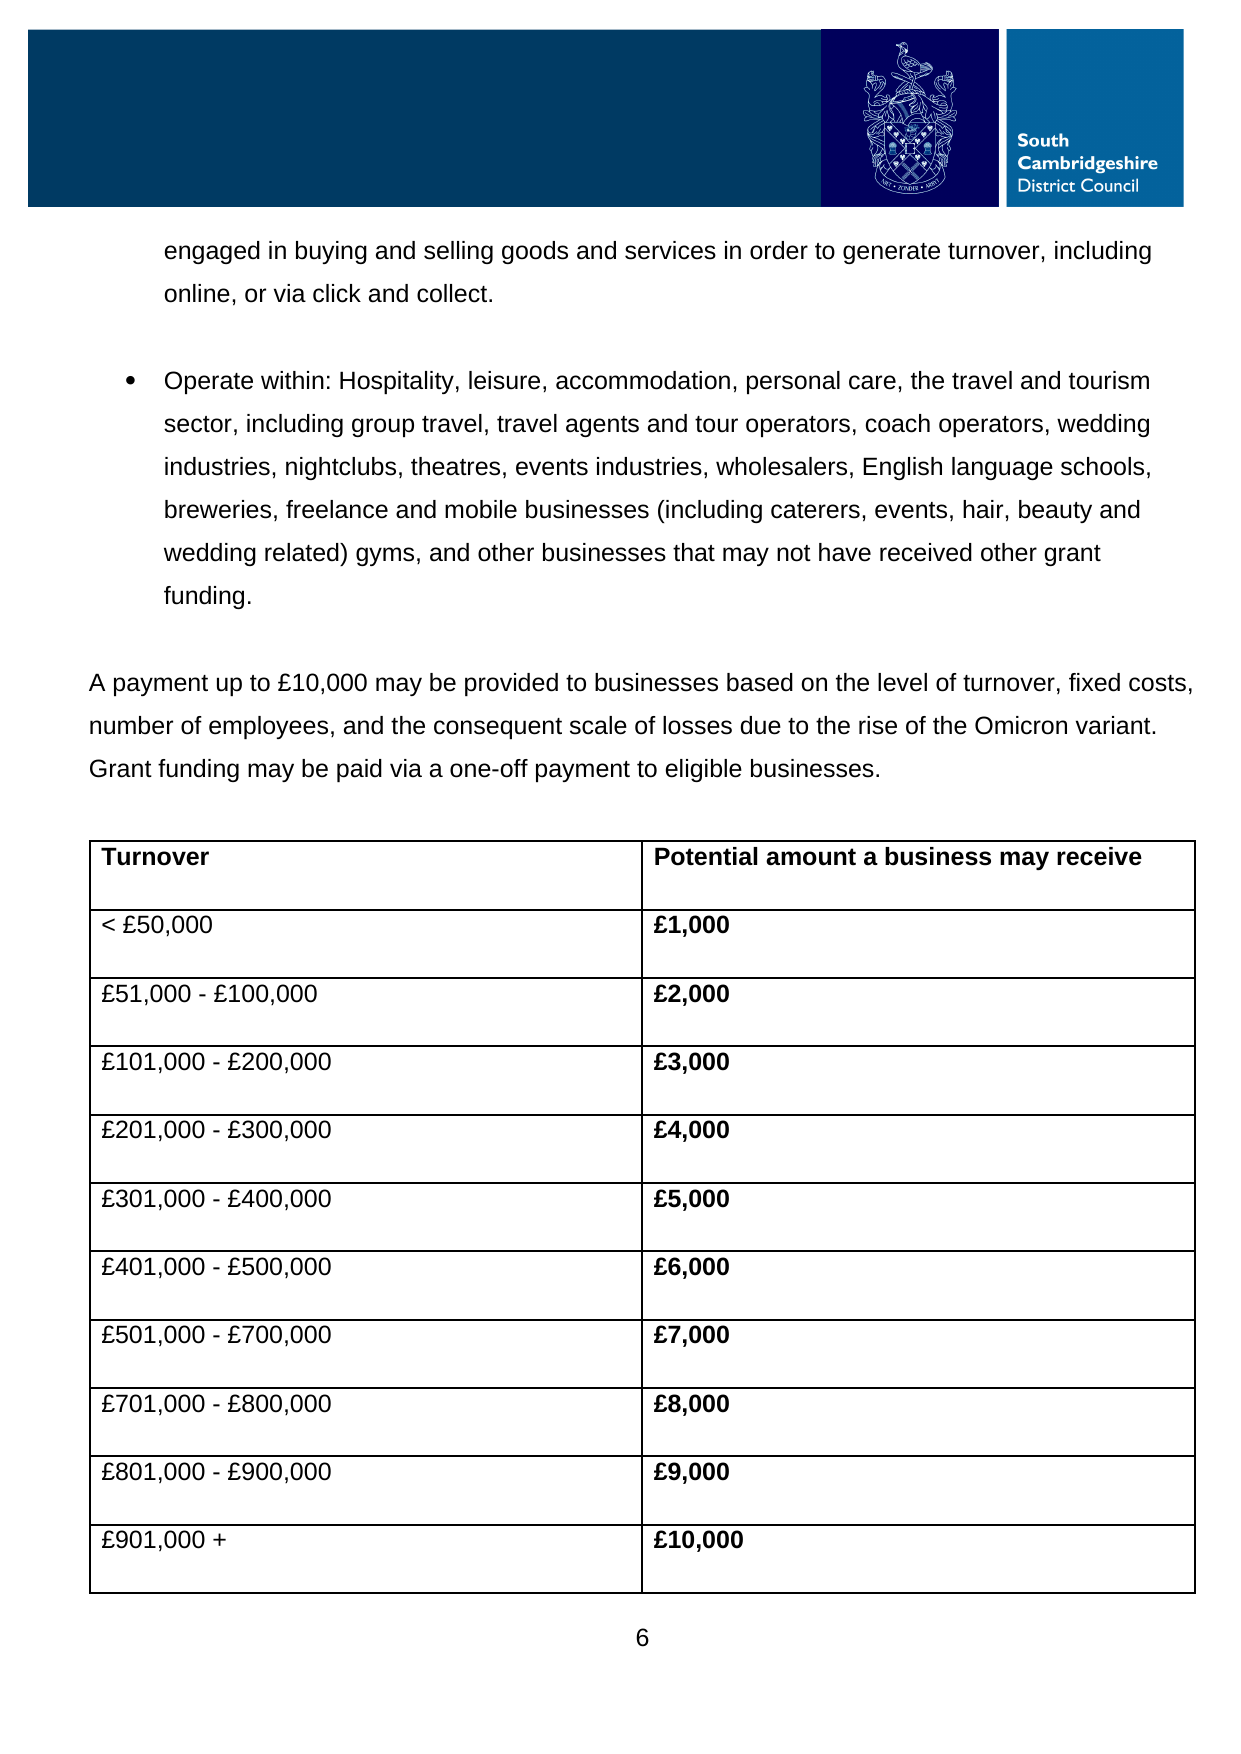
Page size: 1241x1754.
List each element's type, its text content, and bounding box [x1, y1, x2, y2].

table_cell £4,000 [643, 1116, 1194, 1182]
table_cell £51,000 - £100,000 [91, 979, 641, 1045]
table_cell £1,000 [643, 911, 1194, 977]
table_cell £801,000 - £900,000 [91, 1457, 641, 1523]
table_cell £401,000 - £500,000 [91, 1252, 641, 1318]
table_cell £3,000 [643, 1047, 1194, 1113]
table_header Turnover [91, 842, 641, 908]
table_header Potential amount a business may receive [643, 842, 1194, 908]
table_cell £301,000 - £400,000 [91, 1184, 641, 1250]
table_cell £9,000 [643, 1457, 1194, 1523]
table_cell £6,000 [643, 1252, 1194, 1318]
table_cell £201,000 - £300,000 [91, 1116, 641, 1182]
table_cell £2,000 [643, 979, 1194, 1045]
table_cell £10,000 [643, 1526, 1194, 1592]
table_cell < £50,000 [91, 911, 641, 977]
table_cell £7,000 [643, 1321, 1194, 1387]
table_cell £501,000 - £700,000 [91, 1321, 641, 1387]
picture [821, 29, 1184, 207]
table_cell £701,000 - £800,000 [91, 1389, 641, 1455]
text A payment up to £10,000 may be provided to businesses based on the level of turnover, fixed costs, number of employees, and the consequent scale of losses due to the rise of the Omicron variant. Grant funding may be paid via a one-off payment to eligible businesses. [89, 668, 1196, 783]
table_cell £5,000 [643, 1184, 1194, 1250]
table_cell £901,000 + [91, 1526, 641, 1592]
table_cell £101,000 - £200,000 [91, 1047, 641, 1113]
table_cell £8,000 [643, 1389, 1194, 1455]
list Operate within: Hospitality, leisure, accommodation, personal care, the travel and tourism sector, including group travel, travel agents and tour operators, coach operators, wedding industries, nightclubs, theatres, events industries, wholesalers, English language schools, breweries, freelance and mobile businesses (including caterers, events, hair, beauty and wedding related) gyms, and other businesses that may not have received other grant funding. [126, 366, 1196, 610]
